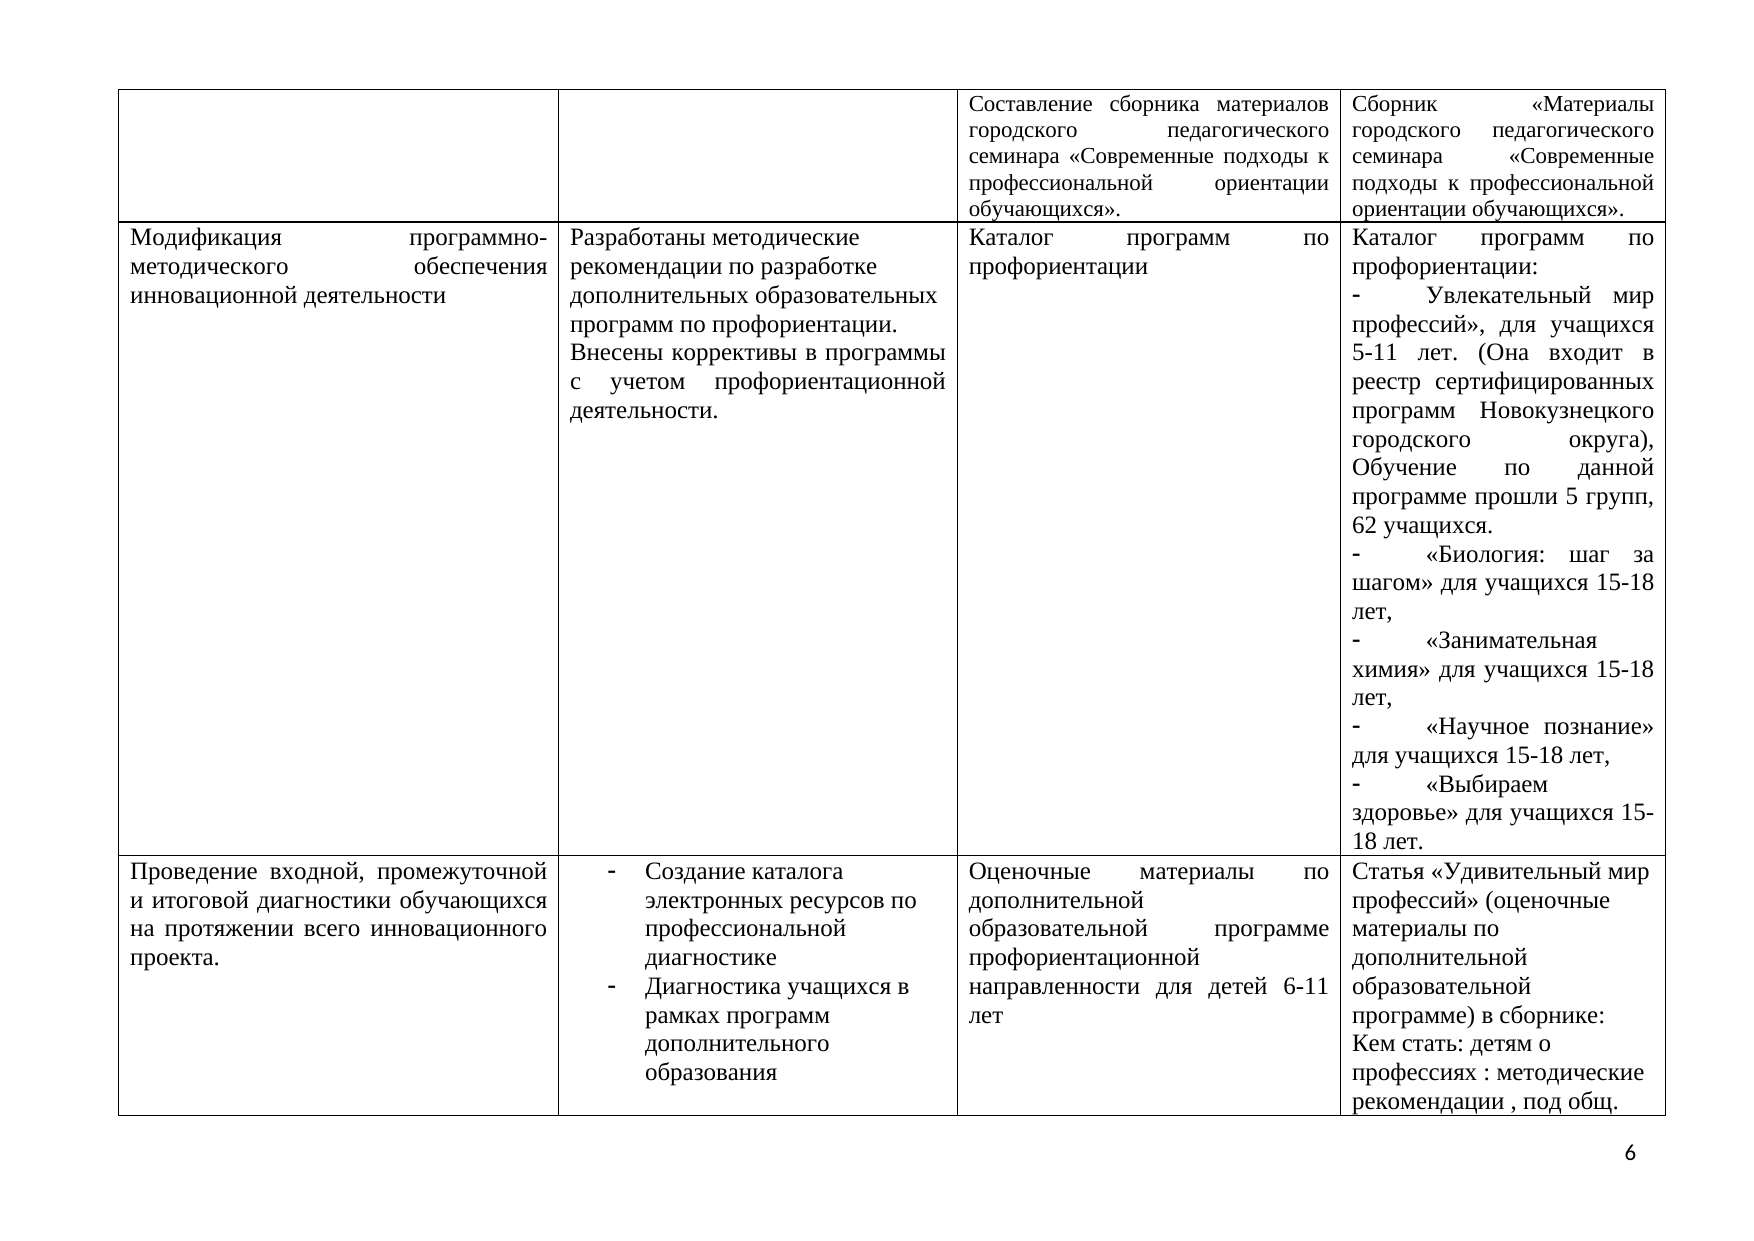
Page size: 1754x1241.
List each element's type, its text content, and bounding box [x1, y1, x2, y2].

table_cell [958, 856, 1340, 1115]
table_cell Сборник «Материалы городского педагогического семинара «Современные подходы к профессиональной ориентации обучающихся». [1341, 90, 1665, 221]
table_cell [559, 856, 957, 1115]
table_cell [1341, 856, 1665, 1115]
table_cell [119, 90, 558, 221]
table_cell Разработаны методические рекомендации по разработке дополнительных образовательных программ по профориентации. Внесены коррективы в программы с учетом профориентационной деятельности. [559, 223, 957, 855]
table_cell Составление сборника материалов городского педагогического семинара «Современные подходы к профессиональной ориентации обучающихся». [958, 90, 1340, 221]
table_cell Каталог программ по профориентации: Увлекательный мир профессий», для учащихся 5-11 лет. (Она входит в реестр сертифицированных программ Новокузнецкого городского округа), Обучение по данной программе прошли 5 групп, 62 учащихся. «Биология: шаг за шагом» для учащихся 15-18 лет, «Занимательная химия» для учащихся 15-18 лет, «Научное познание» для учащихся 15-18 лет, «Выбираем здоровье» для учащихся 15-18 лет. [1341, 223, 1665, 855]
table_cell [119, 856, 558, 1115]
table_cell Каталог программ по профориентации [958, 223, 1340, 855]
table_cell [559, 90, 957, 221]
table_cell Модификация программно-методического обеспечения инновационной деятельности [119, 223, 558, 855]
